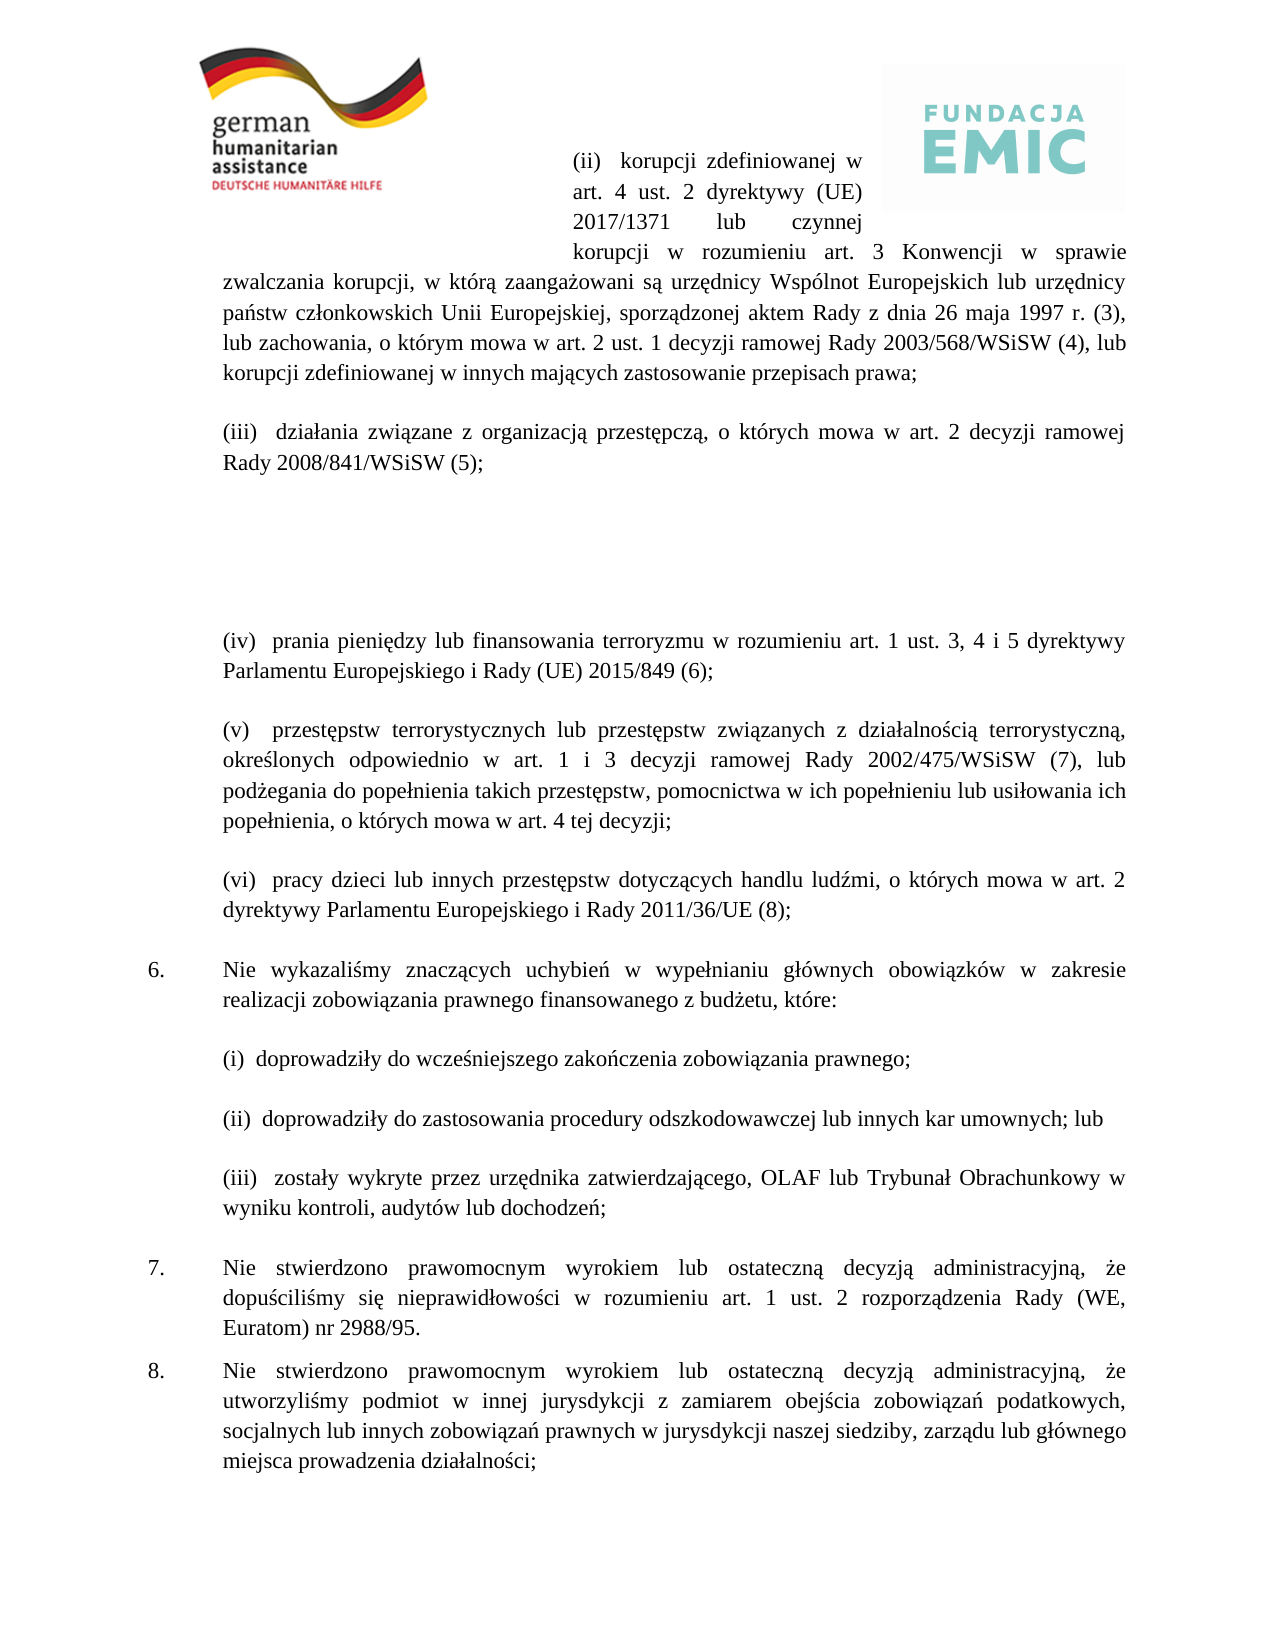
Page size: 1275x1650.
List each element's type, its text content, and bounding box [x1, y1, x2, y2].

text (i) doprowadziły do wcześniejszego zakończenia zobowiązania prawnego; [223, 1046, 1127, 1072]
picture [881, 64, 1125, 212]
list Nie stwierdzono prawomocnym wyrokiem lub ostateczną decyzją administracyjną, że dopuściliśmy się nieprawidłowości w rozumieniu art. 1 ust. 2 rozporządzenia Rady (WE, Euratom) nr 2988/95. [148, 1254, 1127, 1341]
picture [147, 0, 479, 241]
text (v) przestępstw terrorystycznych lub przestępstw związanych z działalnością terrorystyczną, określonych odpowiednio w art. 1 i 3 decyzji ramowej Rady 2002/475/WSiSW (7), lub podżegania do popełnienia takich przestępstw, pomocnictwa w ich popełnieniu lub usiłowania ich popełnienia, o których mowa w art. 4 tej decyzji; [223, 716, 1127, 833]
text (iii) zostały wykryte przez urzędnika zatwierdzającego, OLAF lub Trybunał Obrachunkowy w wyniku kontroli, audytów lub dochodzeń; [223, 1164, 1127, 1221]
text (iii) działania związane z organizacją przestępczą, o których mowa w art. 2 decyzji ramowej Rady 2008/841/WSiSW (5); [223, 418, 1127, 475]
text (iv) prania pieniędzy lub finansowania terroryzmu w rozumieniu art. 1 ust. 3, 4 i 5 dyrektywy Parlamentu Europejskiego i Rady (UE) 2015/849 (6); [223, 627, 1127, 683]
text (ii) korupcji zdefiniowanej w art. 4 ust. 2 dyrektywy (UE) 2017/1371 lub czynnej korupcji w rozumieniu art. 3 Konwencji w sprawie zwalczania korupcji, w którą zaangażowani są urzędnicy Wspólnot Europejskich lub urzędnicy państw członkowskich Unii Europejskiej, sporządzonej aktem Rady z dnia 26 maja 1997 r. (3), lub zachowania, o którym mowa w art. 2 ust. 1 decyzji ramowej Rady 2003/568/WSiSW (4), lub korupcji zdefiniowanej w innych mających zastosowanie przepisach prawa; [223, 148, 1127, 385]
text (ii) doprowadziły do zastosowania procedury odszkodowawczej lub innych kar umownych; lub [223, 1105, 1127, 1131]
list Nie stwierdzono prawomocnym wyrokiem lub ostateczną decyzją administracyjną, że utworzyliśmy podmiot w innej jurysdykcji z zamiarem obejścia zobowiązań podatkowych, socjalnych lub innych zobowiązań prawnych w jurysdykcji naszej siedziby, zarządu lub głównego miejsca prowadzenia działalności; [148, 1357, 1127, 1474]
list Nie wykazaliśmy znaczących uchybień w wypełnianiu głównych obowiązków w zakresie realizacji zobowiązania prawnego finansowanego z budżetu, które: [148, 956, 1127, 1012]
text (vi) pracy dzieci lub innych przestępstw dotyczących handlu ludźmi, o których mowa w art. 2 dyrektywy Parlamentu Europejskiego i Rady 2011/36/UE (8); [223, 866, 1127, 923]
